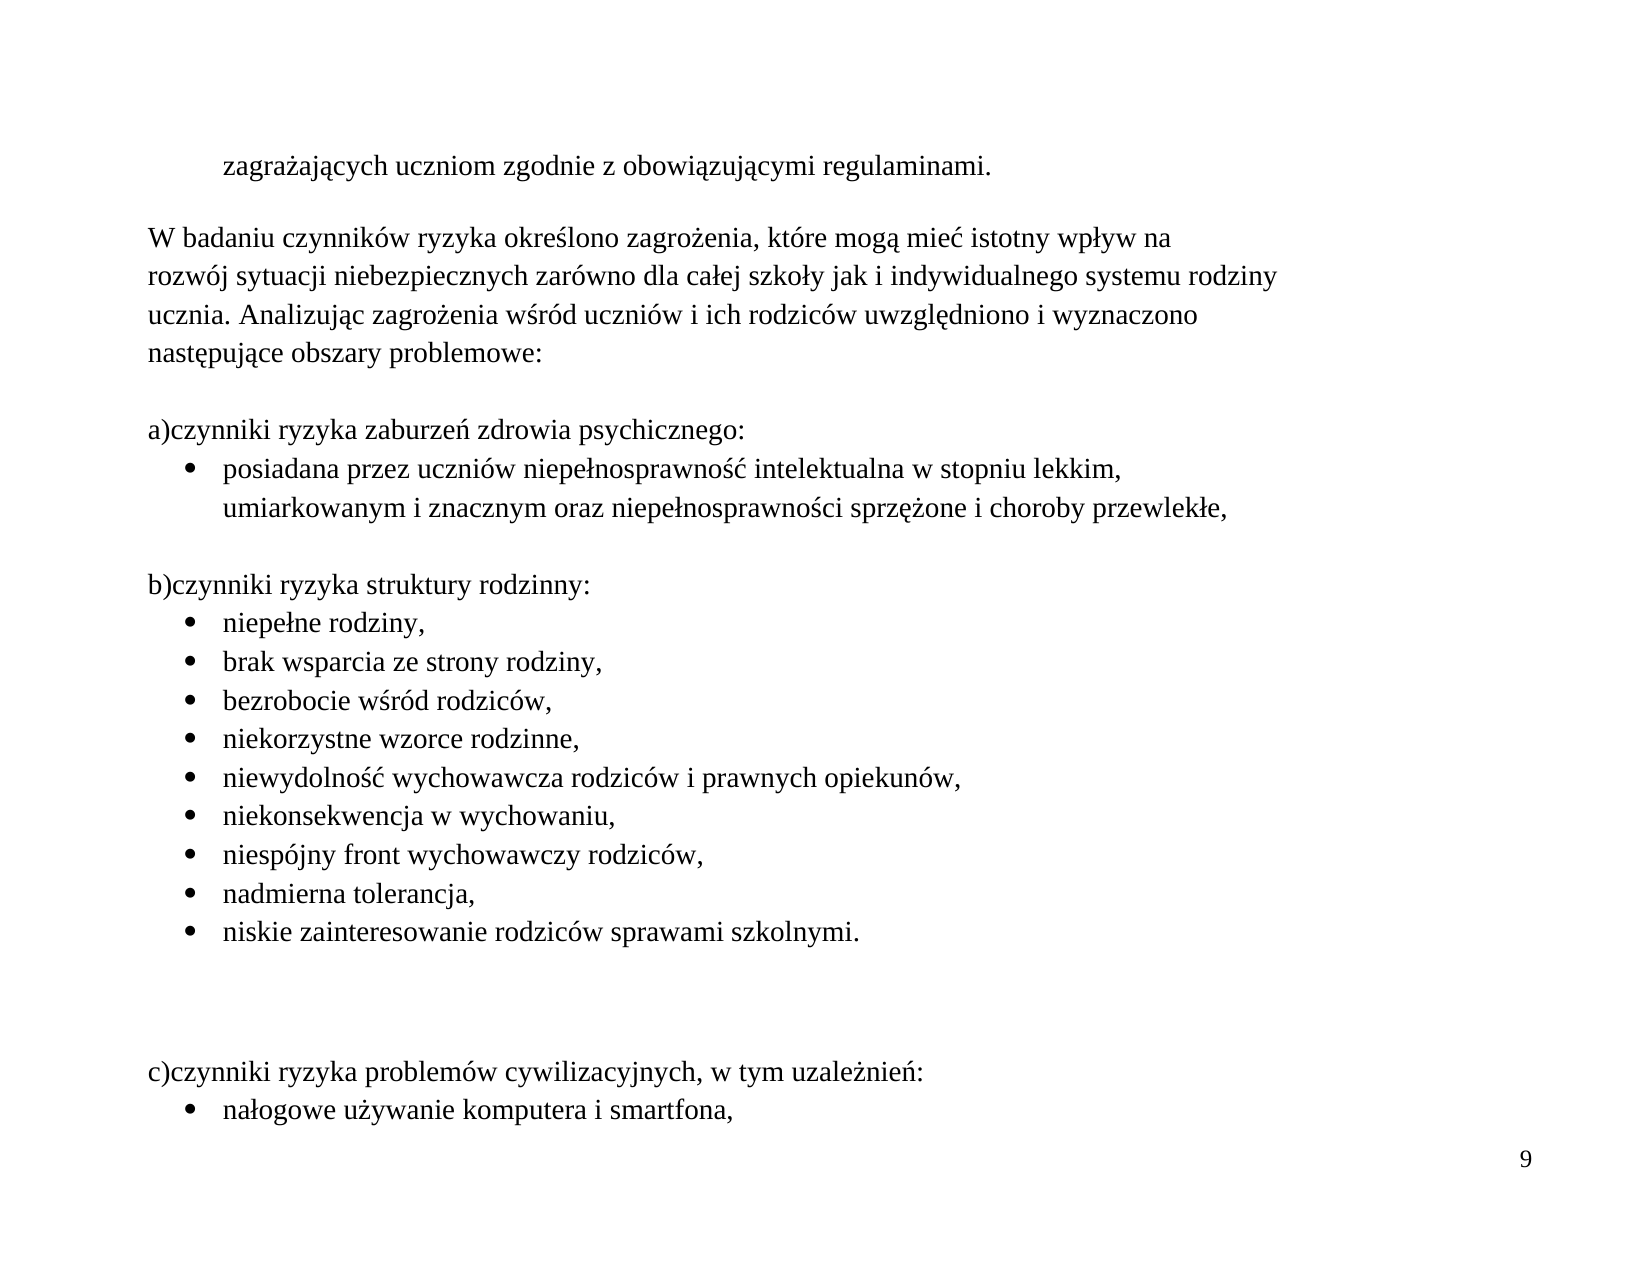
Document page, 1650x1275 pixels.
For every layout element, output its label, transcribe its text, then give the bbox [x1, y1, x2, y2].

list bezrobocie wśród rodziców, [185, 683, 1532, 716]
list brak wsparcia ze strony rodziny, [185, 644, 1532, 678]
list niewydolność wychowawcza rodziców i prawnych opiekunów, [185, 760, 1532, 793]
text b)czynniki ryzyka struktury rodzinny: [148, 567, 1532, 600]
list niskie zainteresowanie rodziców sprawami szkolnymi. [185, 914, 1532, 948]
text zagrażających uczniom zgodnie z obowiązującymi regulaminami. [223, 148, 1532, 181]
text ucznia. Analizując zagrożenia wśród uczniów i ich rodziców uwzględniono i wyznaczono [148, 297, 1532, 330]
text rozwój sytuacji niebezpiecznych zarówno dla całej szkoły jak i indywidualnego systemu rodziny [148, 258, 1532, 292]
list niespójny front wychowawczy rodziców, [185, 837, 1532, 871]
text W badaniu czynników ryzyka określono zagrożenia, które mogą mieć istotny wpływ na [148, 220, 1532, 253]
list posiadana przez uczniów niepełnosprawność intelektualna w stopniu lekkim, [185, 451, 1532, 485]
list nałogowe używanie komputera i smartfona, [185, 1092, 1532, 1126]
text a)czynniki ryzyka zaburzeń zdrowia psychicznego: [148, 412, 1532, 446]
list niekorzystne wzorce rodzinne, [185, 721, 1532, 755]
text umiarkowanym i znacznym oraz niepełnosprawności sprzężone i choroby przewlekłe, [223, 490, 1532, 523]
list niepełne rodziny, [185, 605, 1532, 639]
list niekonsekwencja w wychowaniu, [185, 798, 1532, 832]
list nadmierna tolerancja, [185, 876, 1532, 909]
text następujące obszary problemowe: [148, 335, 1532, 369]
text c)czynniki ryzyka problemów cywilizacyjnych, w tym uzależnień: [148, 1054, 1532, 1087]
